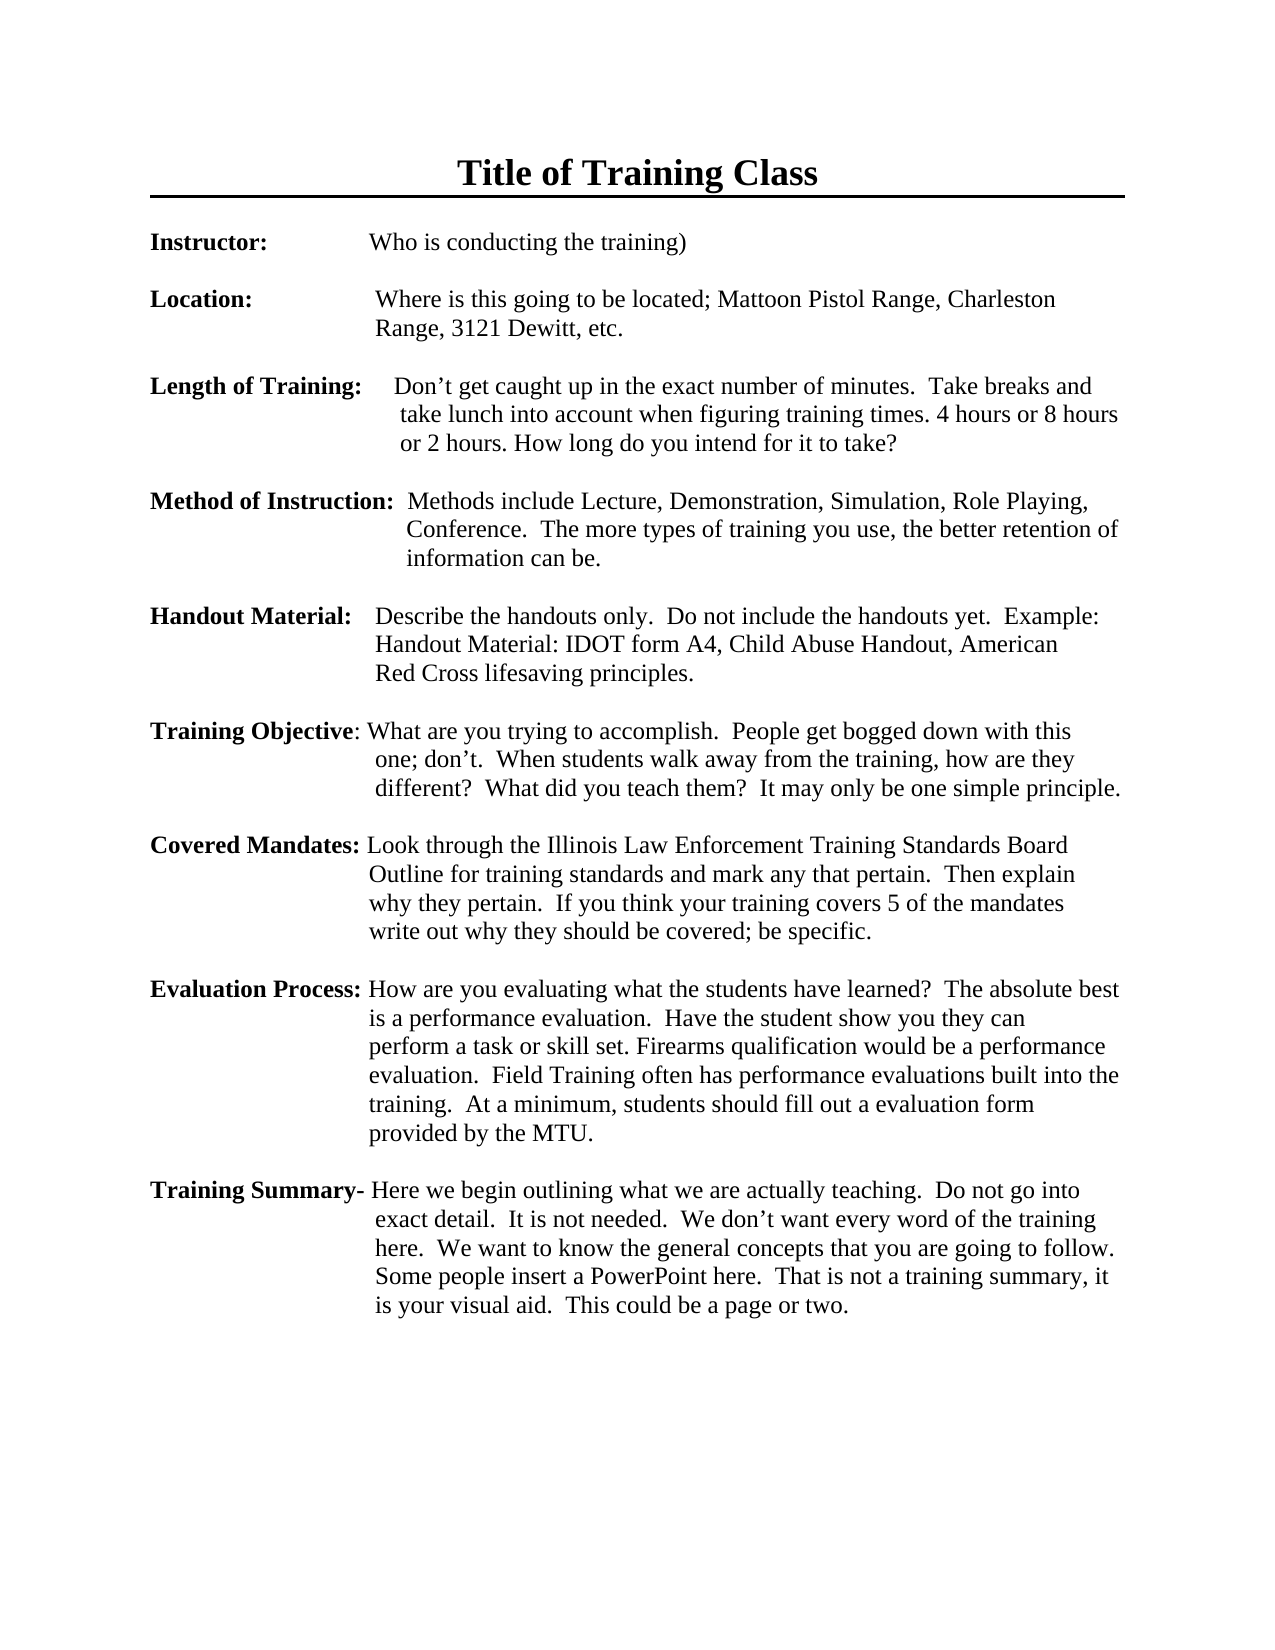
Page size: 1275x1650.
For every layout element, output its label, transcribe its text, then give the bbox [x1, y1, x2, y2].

text Handout Material: Describe the handouts only. Do not include the handouts yet. Example: [150, 601, 1125, 629]
text Red Cross lifesaving principles. [150, 658, 1125, 687]
text Location: Where is this going to be located; Mattoon Pistol Range, Charleston Range, 3121 Dewitt, etc. [150, 284, 1125, 342]
text Instructor: Who is conducting the training) [150, 227, 1125, 256]
text Training Objective: What are you trying to accomplish. People get bogged down with this [150, 716, 1125, 744]
text Conference. The more types of training you use, the better retention of [150, 514, 1125, 543]
text training. At a minimum, students should fill out a evaluation form [150, 1089, 1125, 1118]
text exact detail. It is not needed. We don’t want every word of the training [375, 1204, 1125, 1233]
text Length of Training: Don’t get caught up in the exact number of minutes. Take breaks and [150, 371, 1125, 399]
text provided by the MTU. [150, 1118, 1125, 1146]
text Evaluation Process: How are you evaluating what the students have learned? The absolute best [150, 974, 1125, 1003]
text Training Summary- Here we begin outlining what we are actually teaching. Do not go into [150, 1175, 1125, 1204]
text is your visual aid. This could be a page or two. [375, 1290, 1125, 1319]
text Outline for training standards and mark any that pertain. Then explain [150, 859, 1125, 888]
text evaluation. Field Training often has performance evaluations built into the [150, 1060, 1125, 1089]
text Title of Training Class [150, 150, 1125, 195]
text Method of Instruction: Methods include Lecture, Demonstration, Simulation, Role Playing, [150, 486, 1125, 514]
text write out why they should be covered; be specific. [150, 916, 1125, 945]
text Handout Material: IDOT form A4, Child Abuse Handout, American [150, 629, 1125, 658]
text Some people insert a PowerPoint here. That is not a training summary, it [375, 1261, 1125, 1290]
text is a performance evaluation. Have the student show you they can [150, 1003, 1125, 1031]
text perform a task or skill set. Firearms qualification would be a performance [150, 1031, 1125, 1060]
text here. We want to know the general concepts that you are going to follow. [375, 1233, 1125, 1261]
text take lunch into account when figuring training times. 4 hours or 8 hours or 2 hours. How long do you intend for it to take? [400, 399, 1125, 457]
text different? What did you teach them? It may only be one simple principle. [375, 773, 1125, 802]
text one; don’t. When students walk away from the training, how are they [375, 744, 1125, 773]
text information can be. [150, 543, 1125, 572]
text why they pertain. If you think your training covers 5 of the mandates [150, 888, 1125, 916]
text Covered Mandates: Look through the Illinois Law Enforcement Training Standards Board [150, 830, 1125, 859]
